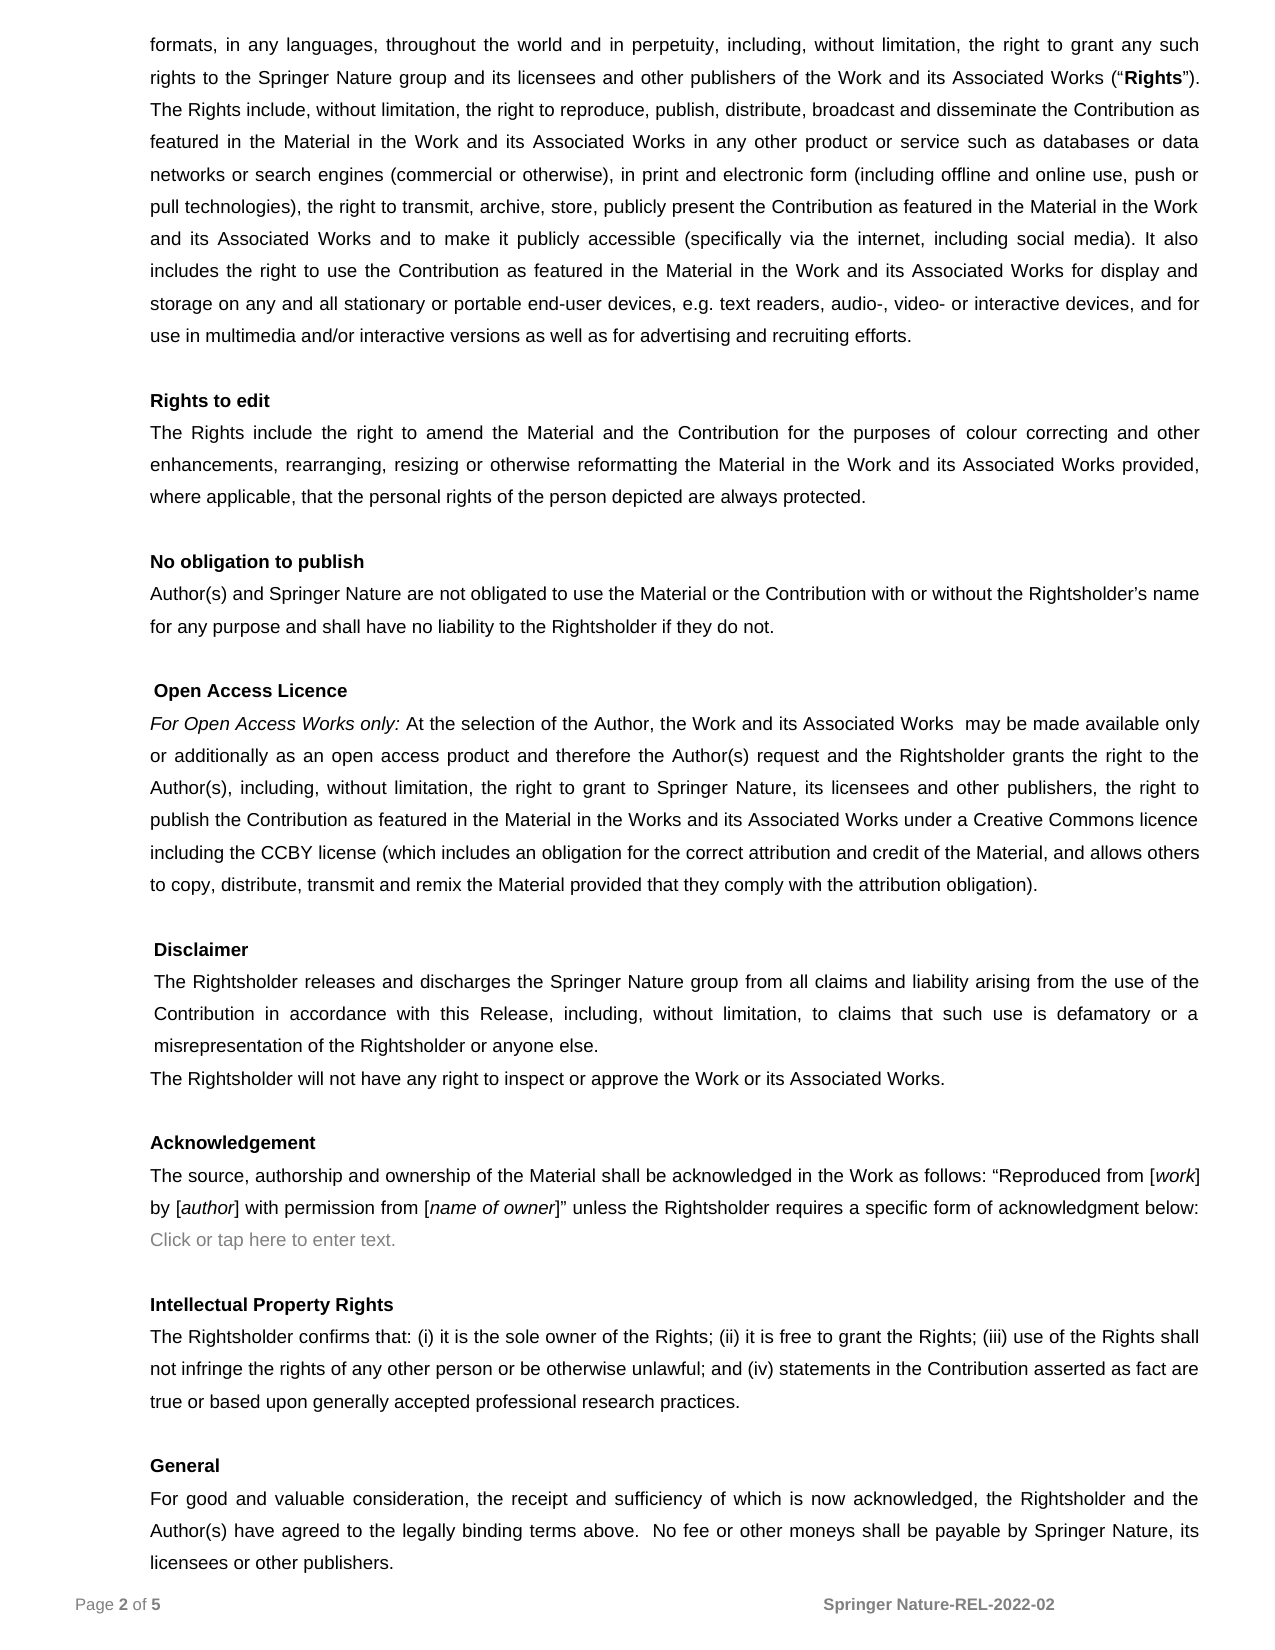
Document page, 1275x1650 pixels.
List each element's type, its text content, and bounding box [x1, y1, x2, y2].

text No obligation to publish [150, 551, 1200, 572]
text For Open Access Works only: At the selection of the Author, the Work and its Associated Works may be made available only or additionally as an open access product and therefore the Author(s) request and the Rightsholder grants the right to the Author(s), including, without limitation, the right to grant to Springer Nature, its licensees and other publishers, the right to publish the Contribution as featured in the Material in the Works and its Associated Works under a Creative Commons licence including the CCBY license (which includes an obligation for the correct attribution and credit of the Material, and allows others to copy, distribute, transmit and remix the Material provided that they comply with the attribution obligation). [150, 712, 1200, 895]
text General [150, 1455, 1200, 1477]
text The Rightsholder releases and discharges the Springer Nature group from all claims and liability arising from the use of the Contribution in accordance with this Release, including, without limitation, to claims that such use is defamatory or a misrepresentation of the Rightsholder or anyone else. [153, 971, 1200, 1057]
text Intellectual Property Rights [150, 1293, 1200, 1315]
text Acknowledgement [150, 1132, 1200, 1154]
text Rights to edit [150, 389, 1200, 411]
text The Rightsholder confirms that: (i) it is the sole owner of the Rights; (ii) it is free to grant the Rights; (iii) use of the Rights shall not infringe the rights of any other person or be otherwise unlawful; and (iv) statements in the Contribution asserted as fact are true or based upon generally accepted professional research practices. [150, 1326, 1200, 1412]
text The Rightsholder will not have any right to inspect or approve the Work or its Associated Works. [150, 1067, 1200, 1089]
text Open Access Licence [153, 680, 1200, 702]
text For good and valuable consideration, the receipt and sufficiency of which is now acknowledged, the Rightsholder and the Author(s) have agreed to the legally binding terms above. No fee or other moneys shall be payable by Springer Nature, its licensees or other publishers. [150, 1487, 1200, 1573]
text The source, authorship and ownership of the Material shall be acknowledged in the Work as follows: “Reproduced from [work] by [author] with permission from [name of owner]” unless the Rightsholder requires a specific form of acknowledgment below: Click or tap here to enter text. [150, 1164, 1200, 1251]
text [150, 34, 1200, 346]
text The Rights include the right to amend the Material and the Contribution for the purposes of colour correcting and other enhancements, rearranging, resizing or otherwise reformatting the Material in the Work and its Associated Works provided, where applicable, that the personal rights of the person depicted are always protected. [150, 422, 1200, 508]
text Disclaimer [153, 938, 1200, 960]
text Author(s) and Springer Nature are not obligated to use the Material or the Contribution with or without the Rightsholder’s name for any purpose and shall have no liability to the Rightsholder if they do not. [150, 583, 1200, 637]
